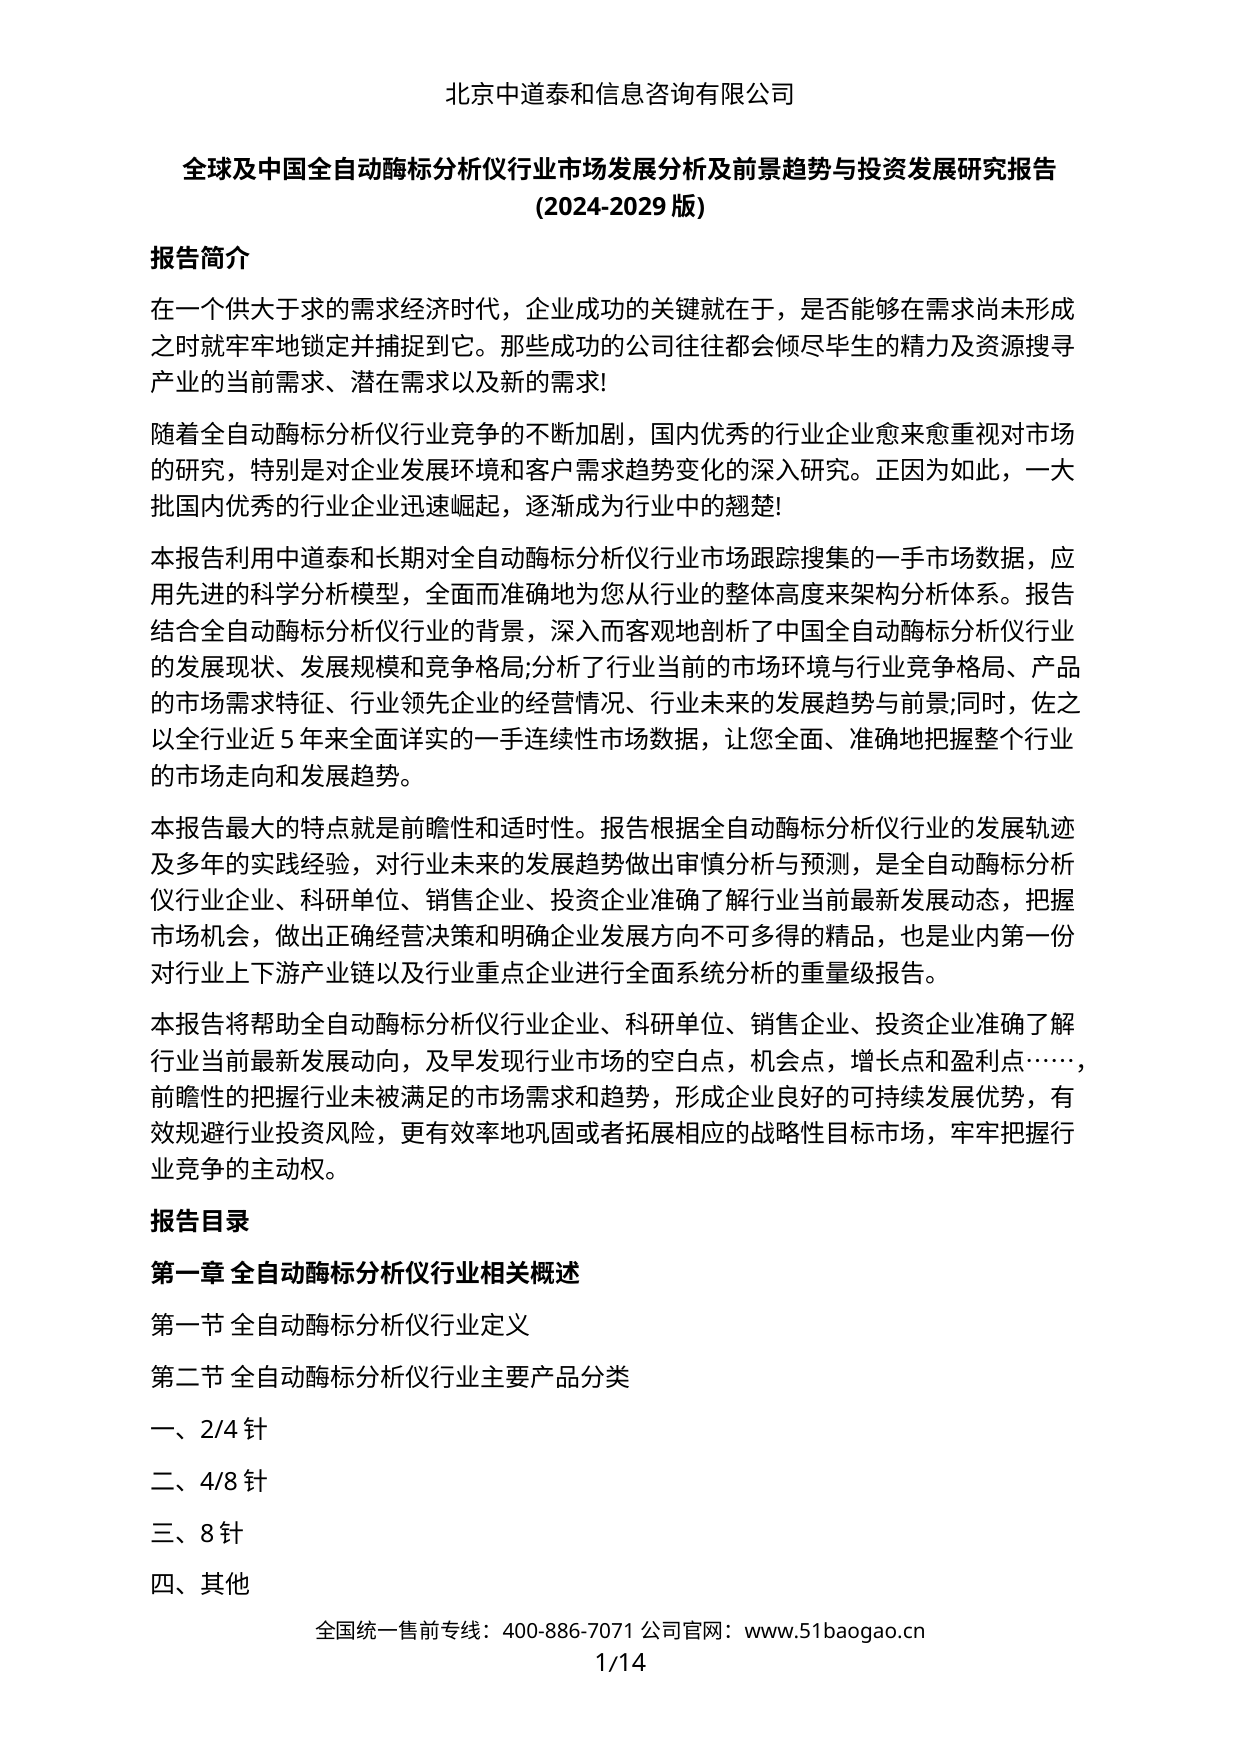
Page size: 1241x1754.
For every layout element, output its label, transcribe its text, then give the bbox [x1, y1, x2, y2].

text 随着全自动酶标分析仪行业竞争的不断加剧，国内优秀的行业企业愈来愈重视对市场的研究，特别是对企业发展环境和客户需求趋势变化的深入研究。正因为如此，一大批国内优秀的行业企业迅速崛起，逐渐成为行业中的翘楚! [150, 414, 1090, 523]
text 四、其他 [150, 1565, 1090, 1601]
text 本报告将帮助全自动酶标分析仪行业企业、科研单位、销售企业、投资企业准确了解行业当前最新发展动向，及早发现行业市场的空白点，机会点，增长点和盈利点……，前瞻性的把握行业未被满足的市场需求和趋势，形成企业良好的可持续发展优势，有效规避行业投资风险，更有效率地巩固或者拓展相应的战略性目标市场，牢牢把握行业竞争的主动权。 [150, 1005, 1090, 1186]
text 第一章 全自动酶标分析仪行业相关概述 [150, 1254, 1090, 1290]
text 第一节 全自动酶标分析仪行业定义 [150, 1306, 1090, 1342]
text 本报告最大的特点就是前瞻性和适时性。报告根据全自动酶标分析仪行业的发展轨迹及多年的实践经验，对行业未来的发展趋势做出审慎分析与预测，是全自动酶标分析仪行业企业、科研单位、销售企业、投资企业准确了解行业当前最新发展动态，把握市场机会，做出正确经营决策和明确企业发展方向不可多得的精品，也是业内第一份对行业上下游产业链以及行业重点企业进行全面系统分析的重量级报告。 [150, 808, 1090, 989]
text 报告目录 [150, 1202, 1090, 1238]
text 二、4/8针 [150, 1461, 1090, 1497]
text 三、8针 [150, 1513, 1090, 1549]
text 第二节 全自动酶标分析仪行业主要产品分类 [150, 1357, 1090, 1394]
text 报告简介 [150, 238, 1090, 274]
text 在一个供大于求的需求经济时代，企业成功的关键就在于，是否能够在需求尚未形成之时就牢牢地锁定并捕捉到它。那些成功的公司往往都会倾尽毕生的精力及资源搜寻产业的当前需求、潜在需求以及新的需求! [150, 290, 1090, 399]
text 一、2/4针 [150, 1409, 1090, 1446]
text 全球及中国全自动酶标分析仪行业市场发展分析及前景趋势与投资发展研究报告(2024-2029版) [150, 150, 1090, 222]
text 本报告利用中道泰和长期对全自动酶标分析仪行业市场跟踪搜集的一手市场数据，应用先进的科学分析模型，全面而准确地为您从行业的整体高度来架构分析体系。报告结合全自动酶标分析仪行业的背景，深入而客观地剖析了中国全自动酶标分析仪行业的发展现状、发展规模和竞争格局;分析了行业当前的市场环境与行业竞争格局、产品的市场需求特征、行业领先企业的经营情况、行业未来的发展趋势与前景;同时，佐之以全行业近5年来全面详实的一手连续性市场数据，让您全面、准确地把握整个行业的市场走向和发展趋势。 [150, 539, 1090, 792]
